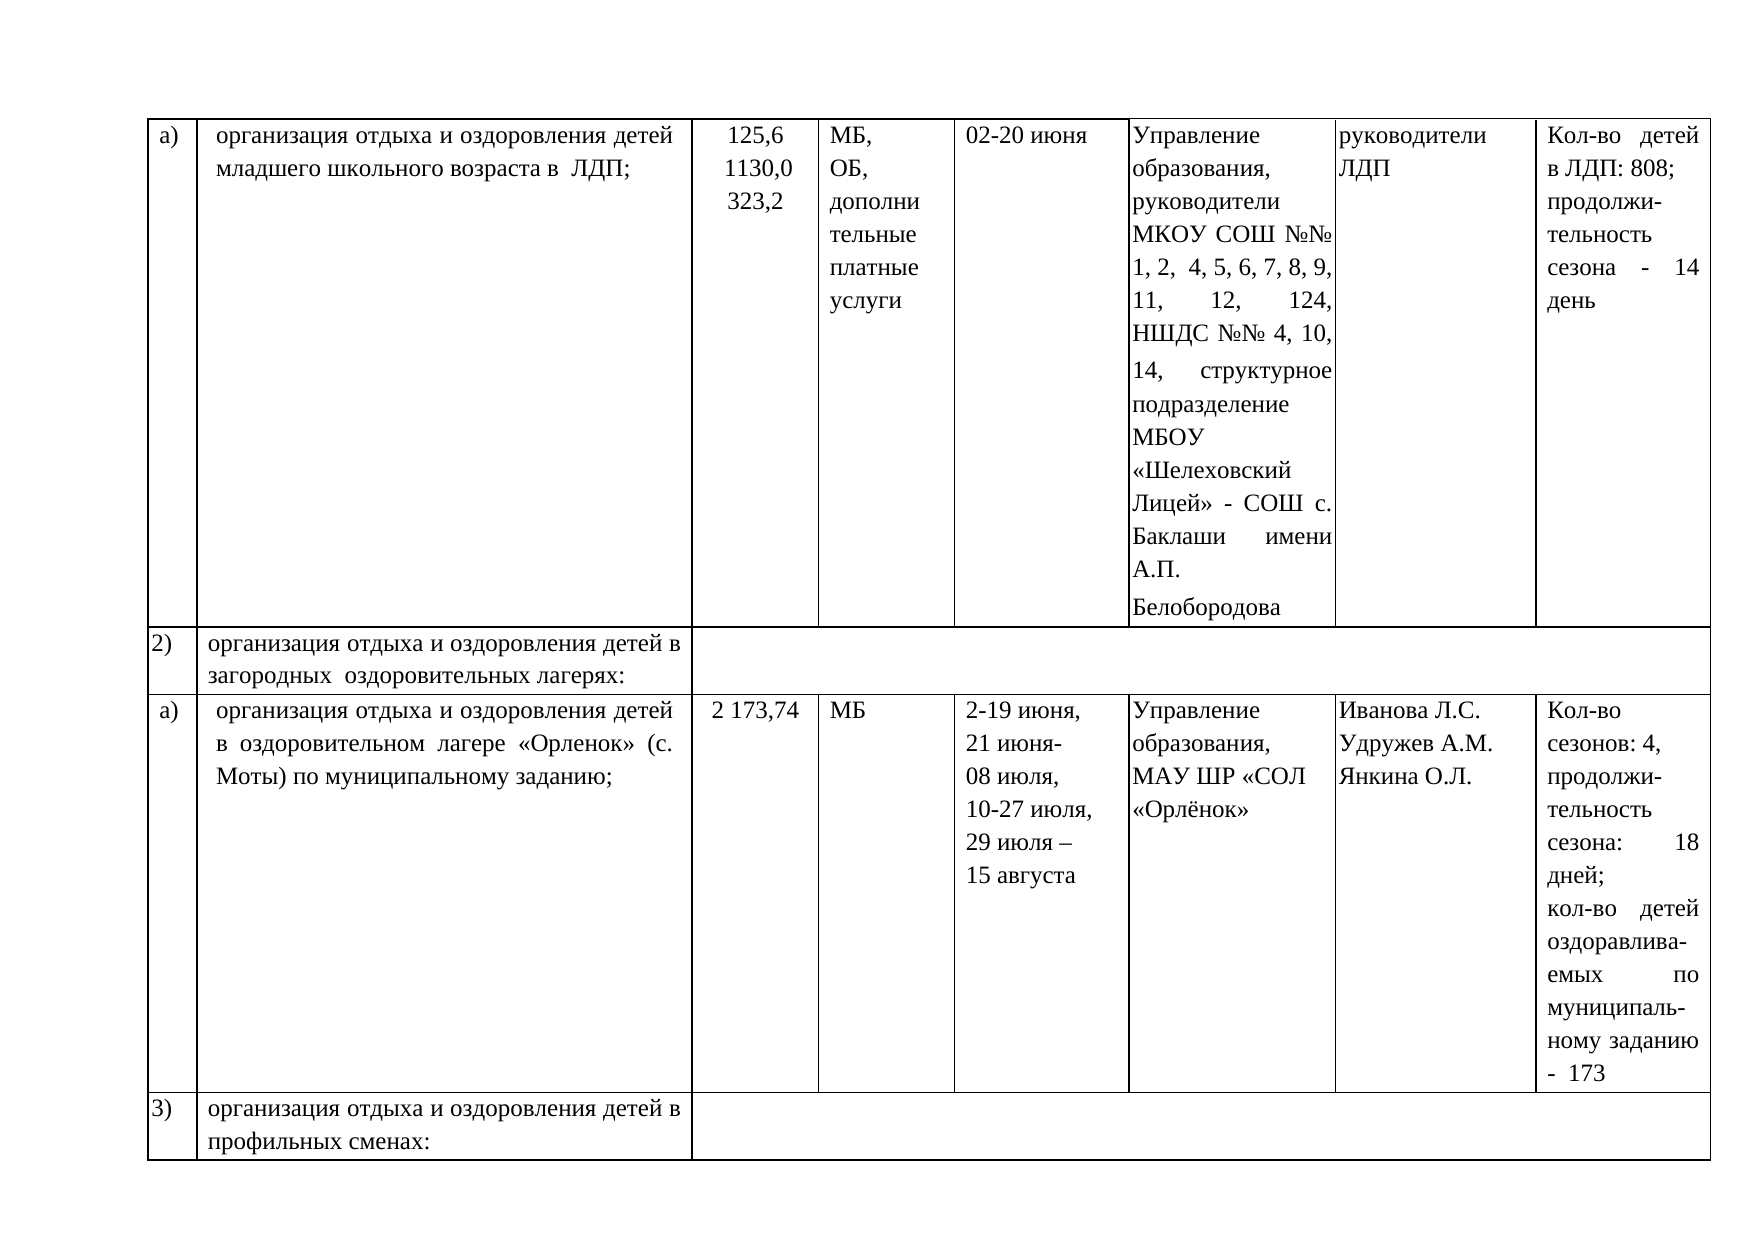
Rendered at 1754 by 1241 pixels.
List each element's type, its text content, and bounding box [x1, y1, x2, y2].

table_cell руководители ЛДП [1336, 119, 1536, 626]
table_cell организация отдыха и оздоровления детей в оздоровительном лагере «Орленок» (с. Моты) по муниципальному заданию; [198, 695, 691, 1091]
table_cell 125,6 1130,0 323,2 [693, 120, 818, 626]
table_cell 02-20 июня [955, 120, 1128, 626]
table_cell Управление образования, МАУ ШР «СОЛ «Орлёнок» [1130, 695, 1335, 1091]
table_cell организация отдыха и оздоровления детей в профильных сменах: [198, 1093, 691, 1159]
table_cell Кол-во сезонов: 4, продолжи-тельность сезона: 18 дней; кол-во детей оздоравлива-емых по муниципаль-ному заданию - 173 [1537, 695, 1710, 1091]
table_cell 3) [149, 1093, 196, 1159]
table_cell [693, 1093, 1710, 1159]
table_cell Иванова Л.С. Удружев А.М. Янкина О.Л. [1336, 695, 1535, 1091]
table_cell Кол-во детей в ЛДП: 808; продолжи-тельность сезона - 14 день [1537, 119, 1710, 626]
table_cell Управление образования, руководители МКОУ СОШ №№ 1, 2, 4, 5, 6, 7, 8, 9, 11, 12, 124, НШДС №№ 4, 10, 14, структурное подразделение МБОУ «Шелеховский Лицей» - СОШ с. Баклаши имени А.П. Белобородова [1130, 119, 1335, 626]
table_cell 2) [149, 628, 196, 694]
table_cell а) [149, 695, 196, 1091]
table_cell МБ [819, 695, 954, 1091]
table_cell организация отдыха и оздоровления детей младшего школьного возраста в ЛДП; [198, 120, 691, 626]
table_cell организация отдыха и оздоровления детей в загородных оздоровительных лагерях: [198, 628, 691, 694]
table_cell МБ, ОБ, дополни тельные платные услуги [819, 120, 954, 626]
table_cell [693, 628, 1710, 694]
table_cell а) [149, 120, 196, 626]
table_cell 2 173,74 [693, 695, 818, 1091]
table_cell 2-19 июня, 21 июня- 08 июля, 10-27 июля, 29 июля – 15 августа [955, 695, 1128, 1091]
